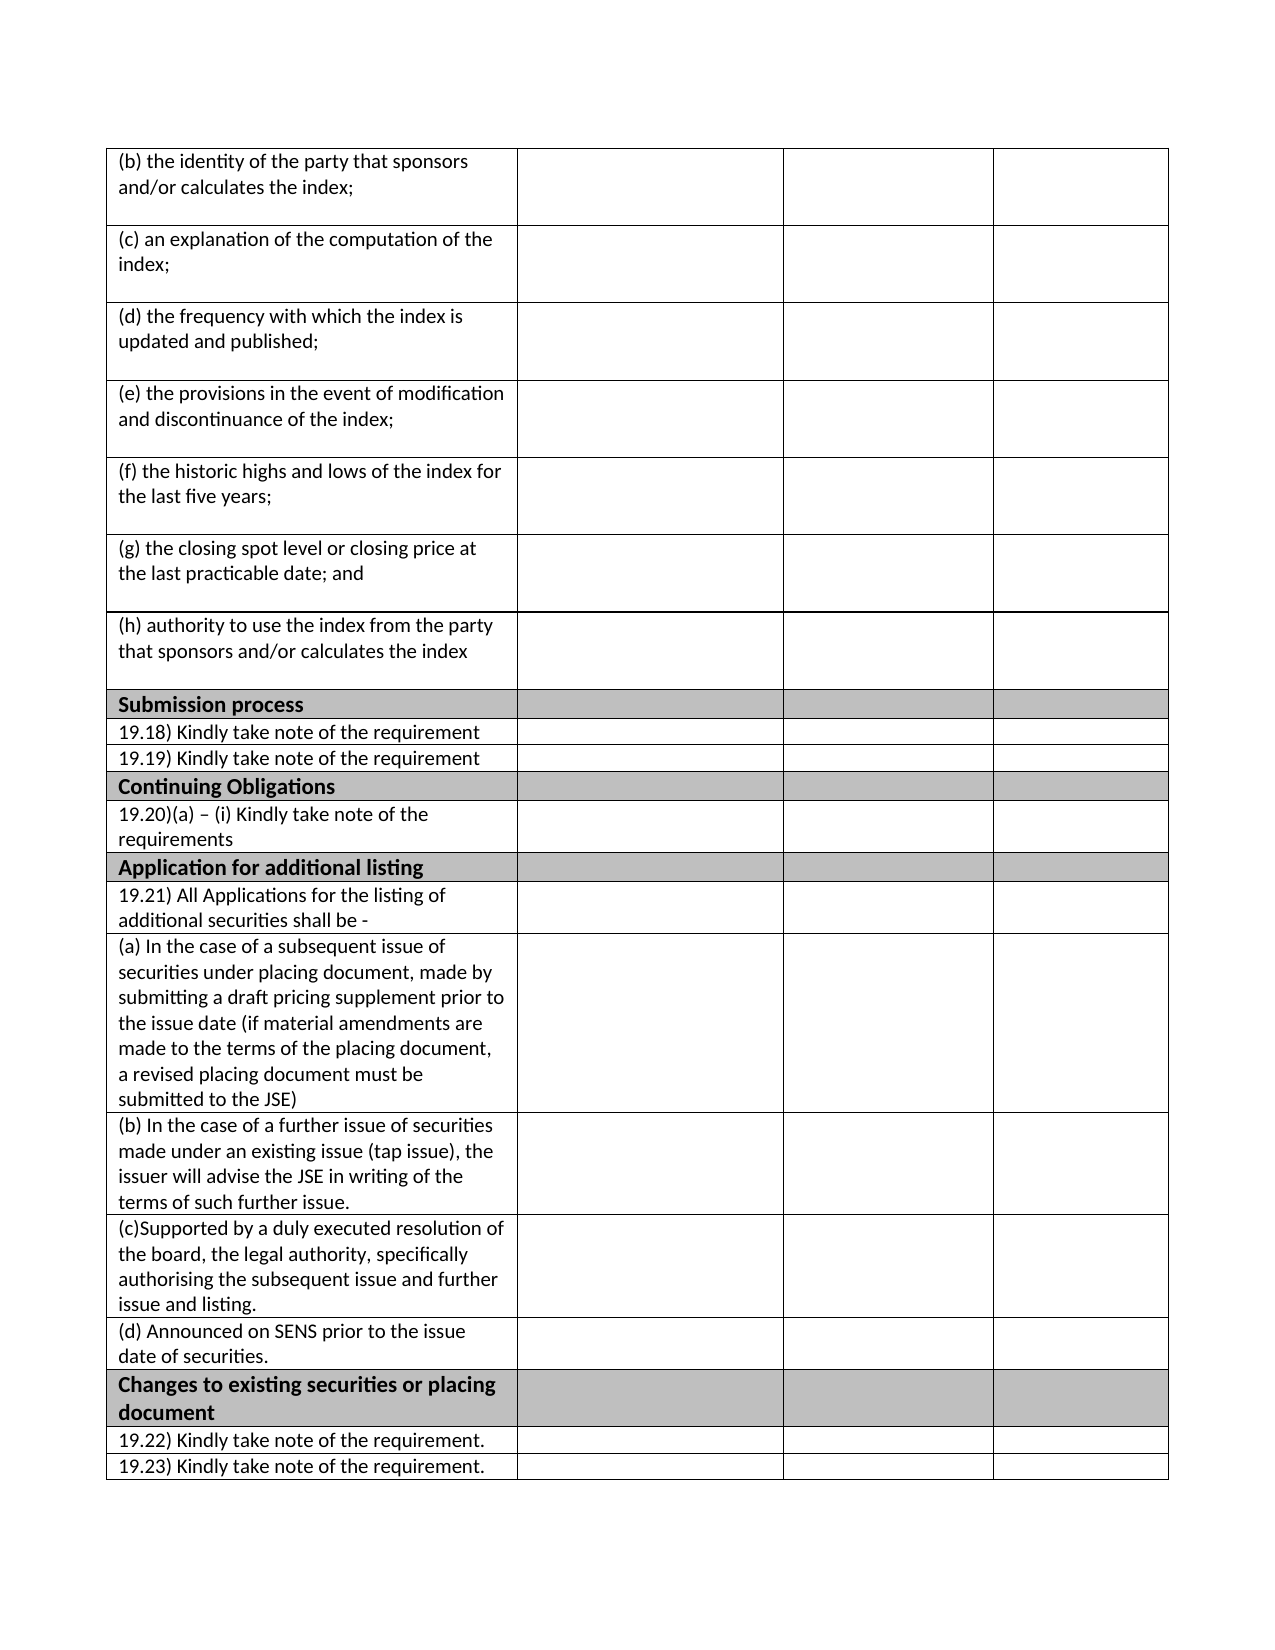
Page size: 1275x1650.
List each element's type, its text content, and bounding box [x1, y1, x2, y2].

table_cell [994, 882, 1168, 933]
table_cell [784, 853, 993, 881]
table_cell [518, 772, 783, 800]
table_cell [994, 690, 1168, 718]
table_cell [994, 719, 1168, 744]
table_cell [994, 613, 1168, 689]
table_cell (b) In the case of a further issue of securities made under an existing issue (tap issue), the issuer will advise the JSE in writing of the terms of such further issue. [107, 1113, 517, 1214]
table_cell [994, 1113, 1168, 1214]
table_cell [518, 1427, 783, 1452]
table_cell (f) the historic highs and lows of the index for the last five years; [107, 458, 517, 534]
table_cell [994, 934, 1168, 1112]
table_cell [784, 613, 993, 689]
table_cell [994, 745, 1168, 771]
table_cell [784, 934, 993, 1112]
table_cell 19.22) Kindly take note of the requirement. [107, 1427, 517, 1452]
table_cell (a) In the case of a subsequent issue of securities under placing document, made by submitting a draft pricing supplement prior to the issue date (if material amendments are made to the terms of the placing document, a revised placing document must be submitted to the JSE) [107, 934, 517, 1112]
table_cell [518, 381, 783, 457]
table_cell (h) authority to use the index from the party that sponsors and/or calculates the index [107, 613, 517, 689]
table_cell [518, 303, 783, 379]
table_cell [518, 801, 783, 852]
table_cell [784, 458, 993, 534]
table_cell 19.18) Kindly take note of the requirement [107, 719, 517, 744]
table_cell (e) the provisions in the event of modification and discontinuance of the index; [107, 381, 517, 457]
table_cell [784, 1370, 993, 1426]
table_cell [784, 882, 993, 933]
table_cell 19.21) All Applications for the listing of additional securities shall be - [107, 882, 517, 933]
table_cell [518, 1454, 783, 1479]
table_cell [784, 1318, 993, 1369]
table_cell [994, 381, 1168, 457]
table_cell (c) an explanation of the computation of the index; [107, 226, 517, 302]
table_cell [994, 853, 1168, 881]
table_cell [518, 690, 783, 718]
table_cell [994, 1454, 1168, 1479]
table_cell (d) Announced on SENS prior to the issue date of securities. [107, 1318, 517, 1369]
table_cell [518, 882, 783, 933]
table_cell [994, 801, 1168, 852]
table_cell [994, 535, 1168, 611]
table_cell [994, 1427, 1168, 1452]
table_cell [518, 745, 783, 771]
table_cell [784, 801, 993, 852]
table_cell [784, 303, 993, 379]
table_cell [994, 1215, 1168, 1317]
table_cell [518, 613, 783, 689]
table_cell [994, 1318, 1168, 1369]
table_cell [784, 1113, 993, 1214]
table_cell [784, 226, 993, 302]
table_cell [784, 535, 993, 611]
table_cell [784, 719, 993, 744]
table_cell Application for additional listing [107, 853, 517, 881]
table_cell Submission process [107, 690, 517, 718]
table_cell [784, 1215, 993, 1317]
table_cell [784, 149, 993, 225]
table_cell [994, 1370, 1168, 1426]
table_cell [518, 853, 783, 881]
table_cell 19.23) Kindly take note of the requirement. [107, 1454, 517, 1479]
table_cell 19.20)(a) – (i) Kindly take note of the requirements [107, 801, 517, 852]
table_cell [518, 458, 783, 534]
table_cell [994, 458, 1168, 534]
table_cell [518, 1318, 783, 1369]
table_cell [518, 535, 783, 611]
table_cell [518, 1215, 783, 1317]
table_cell [518, 719, 783, 744]
table_cell [994, 303, 1168, 379]
table_cell [518, 226, 783, 302]
table_cell [518, 149, 783, 225]
table_cell [994, 149, 1168, 225]
table_cell 19.19) Kindly take note of the requirement [107, 745, 517, 771]
table_cell [784, 381, 993, 457]
table_cell [518, 934, 783, 1112]
table_cell (c)Supported by a duly executed resolution of the board, the legal authority, specifically authorising the subsequent issue and further issue and listing. [107, 1215, 517, 1317]
table_cell (g) the closing spot level or closing price at the last practicable date; and [107, 535, 517, 611]
table_cell [784, 1427, 993, 1452]
table_cell Changes to existing securities or placing document [107, 1370, 517, 1426]
table_cell [784, 690, 993, 718]
table_cell [784, 772, 993, 800]
table_cell [784, 1454, 993, 1479]
table_cell [518, 1370, 783, 1426]
table_cell [784, 745, 993, 771]
table_cell (b) the identity of the party that sponsors and/or calculates the index; [107, 149, 517, 225]
table_cell [518, 1113, 783, 1214]
table_cell [994, 226, 1168, 302]
table_cell Continuing Obligations [107, 772, 517, 800]
table_cell (d) the frequency with which the index is updated and published; [107, 303, 517, 379]
table_cell [994, 772, 1168, 800]
